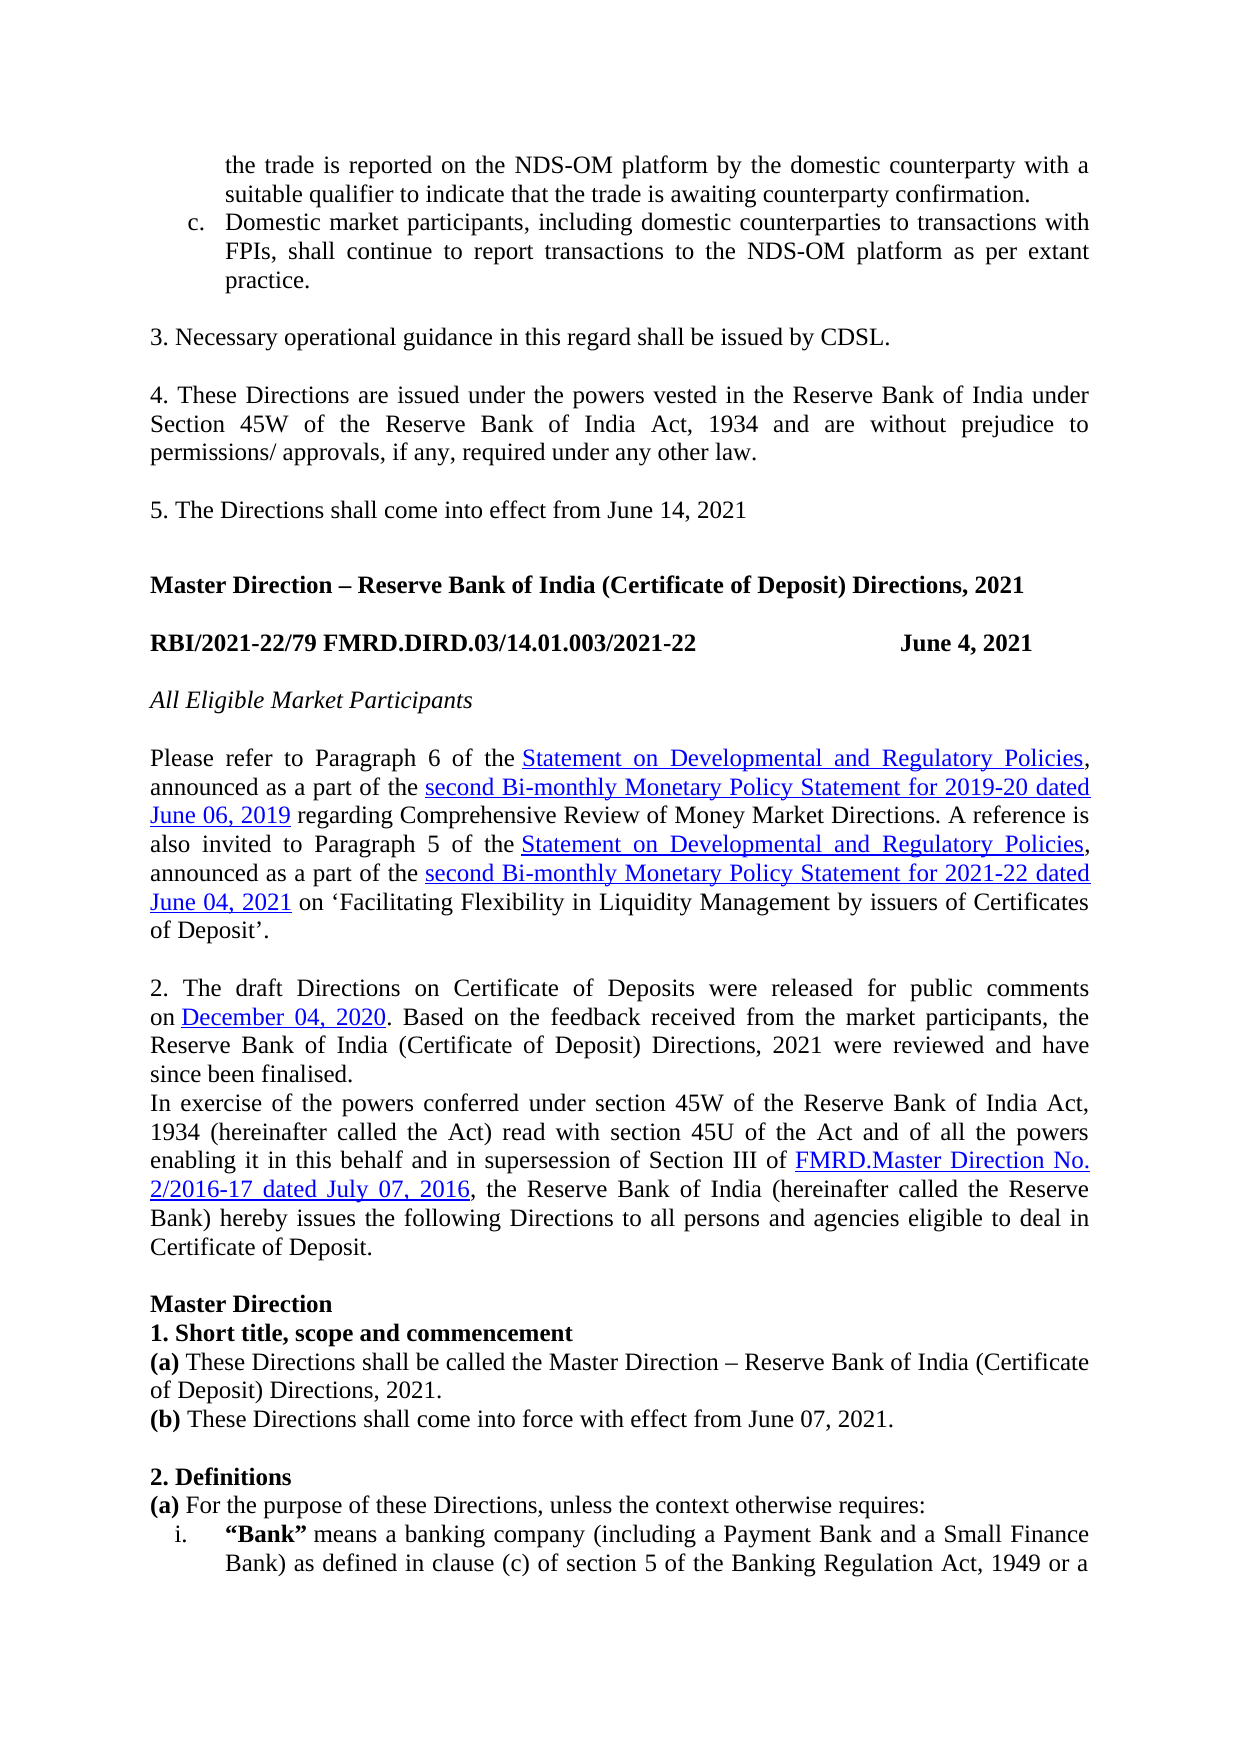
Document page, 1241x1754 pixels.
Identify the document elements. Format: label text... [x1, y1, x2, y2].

text 2. The draft Directions on Certificate of Deposits were released for public comments on December 04, 2020. Based on the feedback received from the market participants, the Reserve Bank of India (Certificate of Deposit) Directions, 2021 were reviewed and have since been finalised. [150, 973, 1090, 1088]
text 5. The Directions shall come into effect from June 14, 2021 [150, 495, 1090, 524]
text All Eligible Market Participants [150, 686, 1090, 714]
text 2. Definitions [150, 1462, 1090, 1491]
text (b) These Directions shall come into force with effect from June 07, 2021. [150, 1404, 1090, 1433]
list Domestic market participants, including domestic counterparties to transactions with FPIs, shall continue to report transactions to the NDS-OM platform as per extant practice. [187, 207, 1090, 294]
text Master Direction [150, 1289, 1090, 1318]
text (a) These Directions shall be called the Master Direction – Reserve Bank of India (Certificate of Deposit) Directions, 2021. [150, 1347, 1090, 1404]
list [187, 1519, 1090, 1577]
text RBI/2021-22/79 FMRD.DIRD.03/14.01.003/2021-22 June 4, 2021 [150, 628, 1090, 657]
text In exercise of the powers conferred under section 45W of the Reserve Bank of India Act, 1934 (hereinafter called the Act) read with section 45U of the Act and of all the powers enabling it in this behalf and in supersession of Section III of FMRD.Master Direction No. 2/2016-17 dated July 07, 2016, the Reserve Bank of India (hereinafter called the Reserve Bank) hereby issues the following Directions to all persons and agencies eligible to deal in Certificate of Deposit. [150, 1088, 1090, 1261]
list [187, 150, 1090, 207]
text 1. Short title, scope and commencement [150, 1318, 1090, 1347]
text (a) For the purpose of these Directions, unless the context otherwise requires: [150, 1491, 1090, 1519]
text Master Direction – Reserve Bank of India (Certificate of Deposit) Directions, 2021 [150, 571, 1090, 599]
text 4. These Directions are issued under the powers vested in the Reserve Bank of India under Section 45W of the Reserve Bank of India Act, 1934 and are without prejudice to permissions/ approvals, if any, required under any other law. [150, 380, 1090, 466]
text Please refer to Paragraph 6 of the Statement on Developmental and Regulatory Policies, announced as a part of the second Bi-monthly Monetary Policy Statement for 2019-20 dated June 06, 2019 regarding Comprehensive Review of Money Market Directions. A reference is also invited to Paragraph 5 of the Statement on Developmental and Regulatory Policies, announced as a part of the second Bi-monthly Monetary Policy Statement for 2021-22 dated June 04, 2021 on ‘Facilitating Flexibility in Liquidity Management by issuers of Certificates of Deposit’. [150, 743, 1090, 944]
text 3. Necessary operational guidance in this regard shall be issued by CDSL. [150, 322, 1090, 351]
